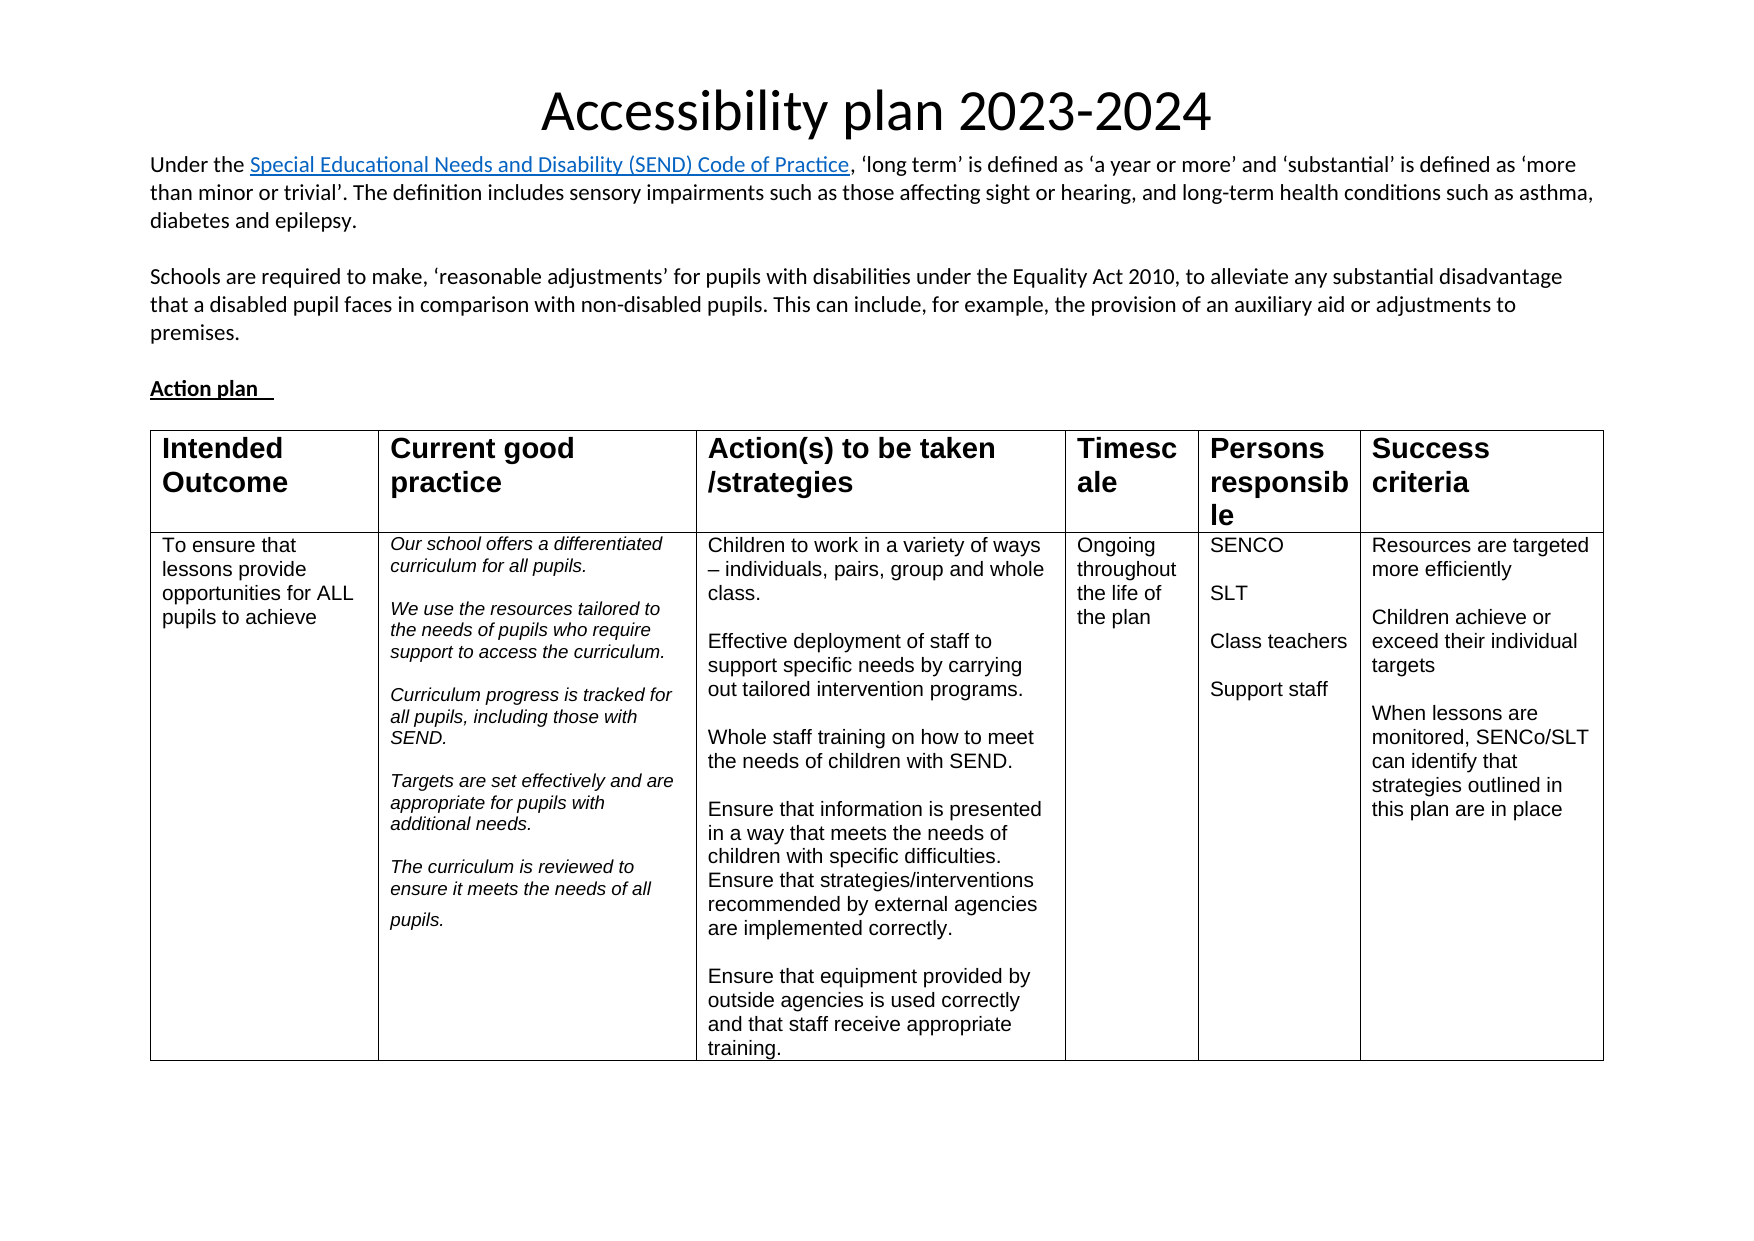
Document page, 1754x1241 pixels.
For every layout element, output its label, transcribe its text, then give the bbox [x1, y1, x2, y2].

text Under the Special Educational Needs and Disability (SEND) Code of Practice, ‘long term’ is defined as ‘a year or more’ and ‘substantial’ is defined as ‘more than minor or trivial’. The definition includes sensory impairments such as those affecting sight or hearing, and long-term health conditions such as asthma, diabetes and epilepsy. [150, 150, 1604, 234]
table_header Current good practice [379, 431, 696, 532]
table_cell Our school offers a differentiated curriculum for all pupils. We use the resources tailored to the needs of pupils who require support to access the curriculum. Curriculum progress is tracked for all pupils, including those with SEND. Targets are set effectively and are appropriate for pupils with additional needs. The curriculum is reviewed to ensure it meets the needs of all pupils. [379, 533, 696, 1060]
text Schools are required to make, ‘reasonable adjustments’ for pupils with disabilities under the Equality Act 2010, to alleviate any substantial disadvantage that a disabled pupil faces in comparison with non-disabled pupils. This can include, for example, the provision of an auxiliary aid or adjustments to premises. [150, 262, 1604, 346]
table_cell To ensure that lessons provide opportunities for ALL pupils to achieve [151, 533, 378, 1060]
table_header Timescale [1066, 431, 1198, 532]
table_header Intended Outcome [151, 431, 378, 532]
text Action plan [150, 374, 1604, 402]
table_cell Children to work in a variety of ways – individuals, pairs, group and whole class. Effective deployment of staff to support specific needs by carrying out tailored intervention programs. Whole staff training on how to meet the needs of children with SEND. Ensure that information is presented in a way that meets the needs of children with specific difficulties. Ensure that strategies/interventions recommended by external agencies are implemented correctly. Ensure that equipment provided by outside agencies is used correctly and that staff receive appropriate training. [697, 533, 1065, 1060]
table_header Success criteria [1361, 431, 1603, 532]
table_cell SENCO SLT Class teachers Support staff [1199, 533, 1360, 1060]
table_header Persons responsible [1199, 431, 1360, 532]
table_header Action(s) to be taken /strategies [697, 431, 1065, 532]
table_cell Ongoing throughout the life of the plan [1066, 533, 1198, 1060]
table_cell Resources are targeted more efficiently Children achieve or exceed their individual targets When lessons are monitored, SENCo/SLT can identify that strategies outlined in this plan are in place [1361, 533, 1603, 1060]
